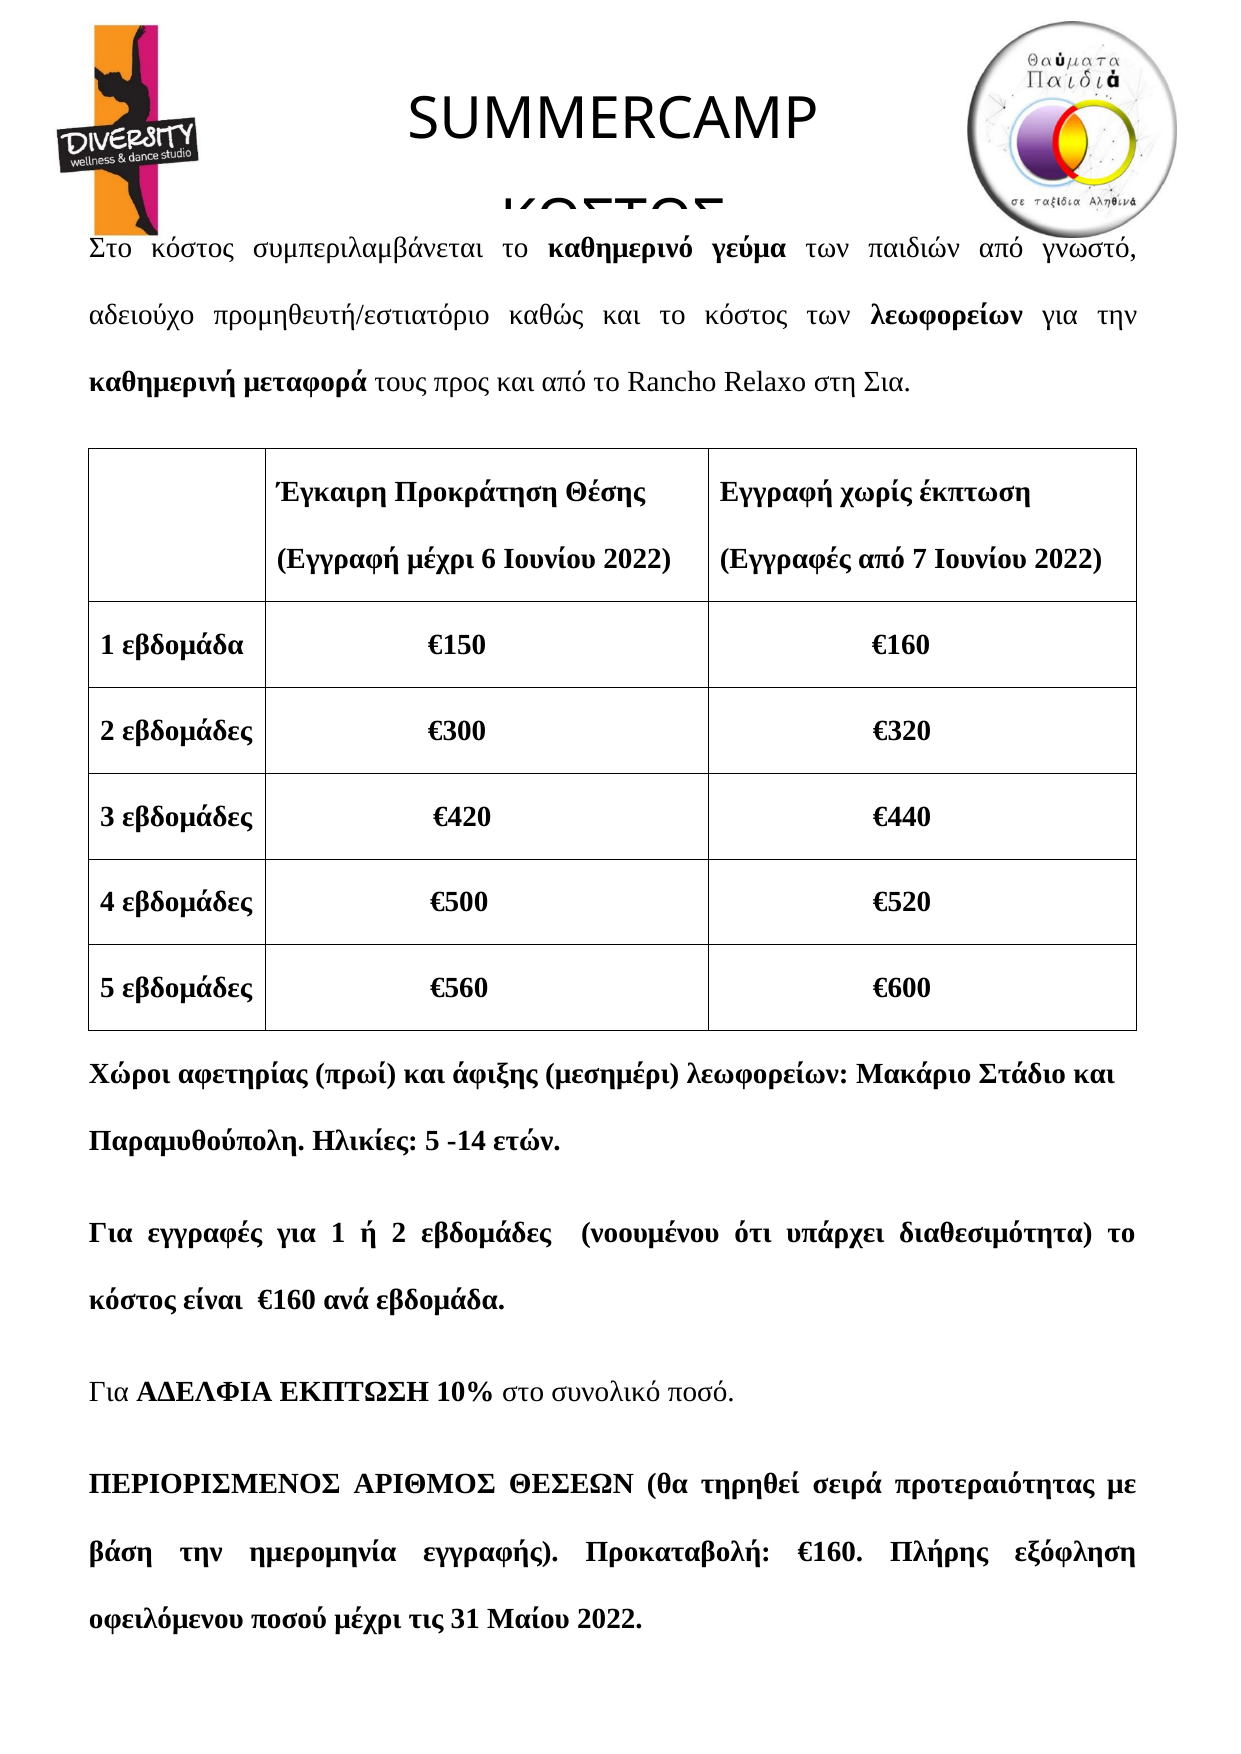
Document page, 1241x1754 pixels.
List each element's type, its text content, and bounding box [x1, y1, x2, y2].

table_cell €520 [709, 860, 1136, 944]
table_cell 3 εβδομάδες [89, 774, 265, 858]
table_cell 5 εβδομάδες [89, 945, 265, 1030]
table_cell €300 [266, 688, 708, 773]
text Για ΑΔΕΛΦΙΑ ΕΚΠΤΩΣΗ 10% στο συνολικό ποσό. [89, 1374, 1137, 1408]
table_cell €600 [709, 945, 1136, 1030]
text Στο κόστος συμπεριλαμβάνεται το καθημερινό γεύμα των παιδιών από γνωστό, αδειούχο προμηθευτή/εστιατόριο καθώς και το κόστος των λεωφορείων για την καθημερινή μεταφορά τους προς και από το Rancho Relaxo στη Σια. [89, 230, 1137, 398]
table_cell €160 [709, 602, 1136, 687]
table_cell €560 [266, 945, 708, 1030]
picture [967, 21, 1177, 238]
text Χώροι αφετηρίας (πρωί) και άφιξης (μεσημέρι) λεωφορείων: Μακάριο Στάδιο και Παραμυθούπολη. Ηλικίες: 5 -14 ετών. [89, 1056, 1137, 1157]
table_cell €420 [266, 774, 708, 858]
table_header Εγγραφή χωρίς έκπτωση (Εγγραφές από 7 Ιουνίου 2022) [709, 449, 1136, 601]
text Για εγγραφές για 1 ή 2 εβδομάδες (νοουμένου ότι υπάρχει διαθεσιμότητα) το κόστος είναι €160 ανά εβδομάδα. [89, 1215, 1137, 1316]
table_cell 1 εβδομάδα [89, 602, 265, 687]
table_cell €500 [266, 860, 708, 944]
table_cell 4 εβδομάδες [89, 860, 265, 944]
picture [33, 0, 218, 261]
text ΠΕΡΙΟΡΙΣΜΕΝΟΣ ΑΡΙΘΜΟΣ ΘΕΣΕΩΝ (θα τηρηθεί σειρά προτεραιότητας με βάση την ημερομηνία εγγραφής). Προκαταβολή: €160. Πλήρης εξόφληση οφειλόμενου ποσού μέχρι τις 31 Μαίου 2022. [89, 1467, 1137, 1634]
table_cell €440 [709, 774, 1136, 858]
table_header Έγκαιρη Προκράτηση Θέσης (Εγγραφή μέχρι 6 Ιουνίου 2022) [266, 449, 708, 601]
table_cell 2 εβδομάδες [89, 688, 265, 773]
table_cell €150 [266, 602, 708, 687]
table_cell €320 [709, 688, 1136, 773]
table_header [89, 449, 265, 601]
